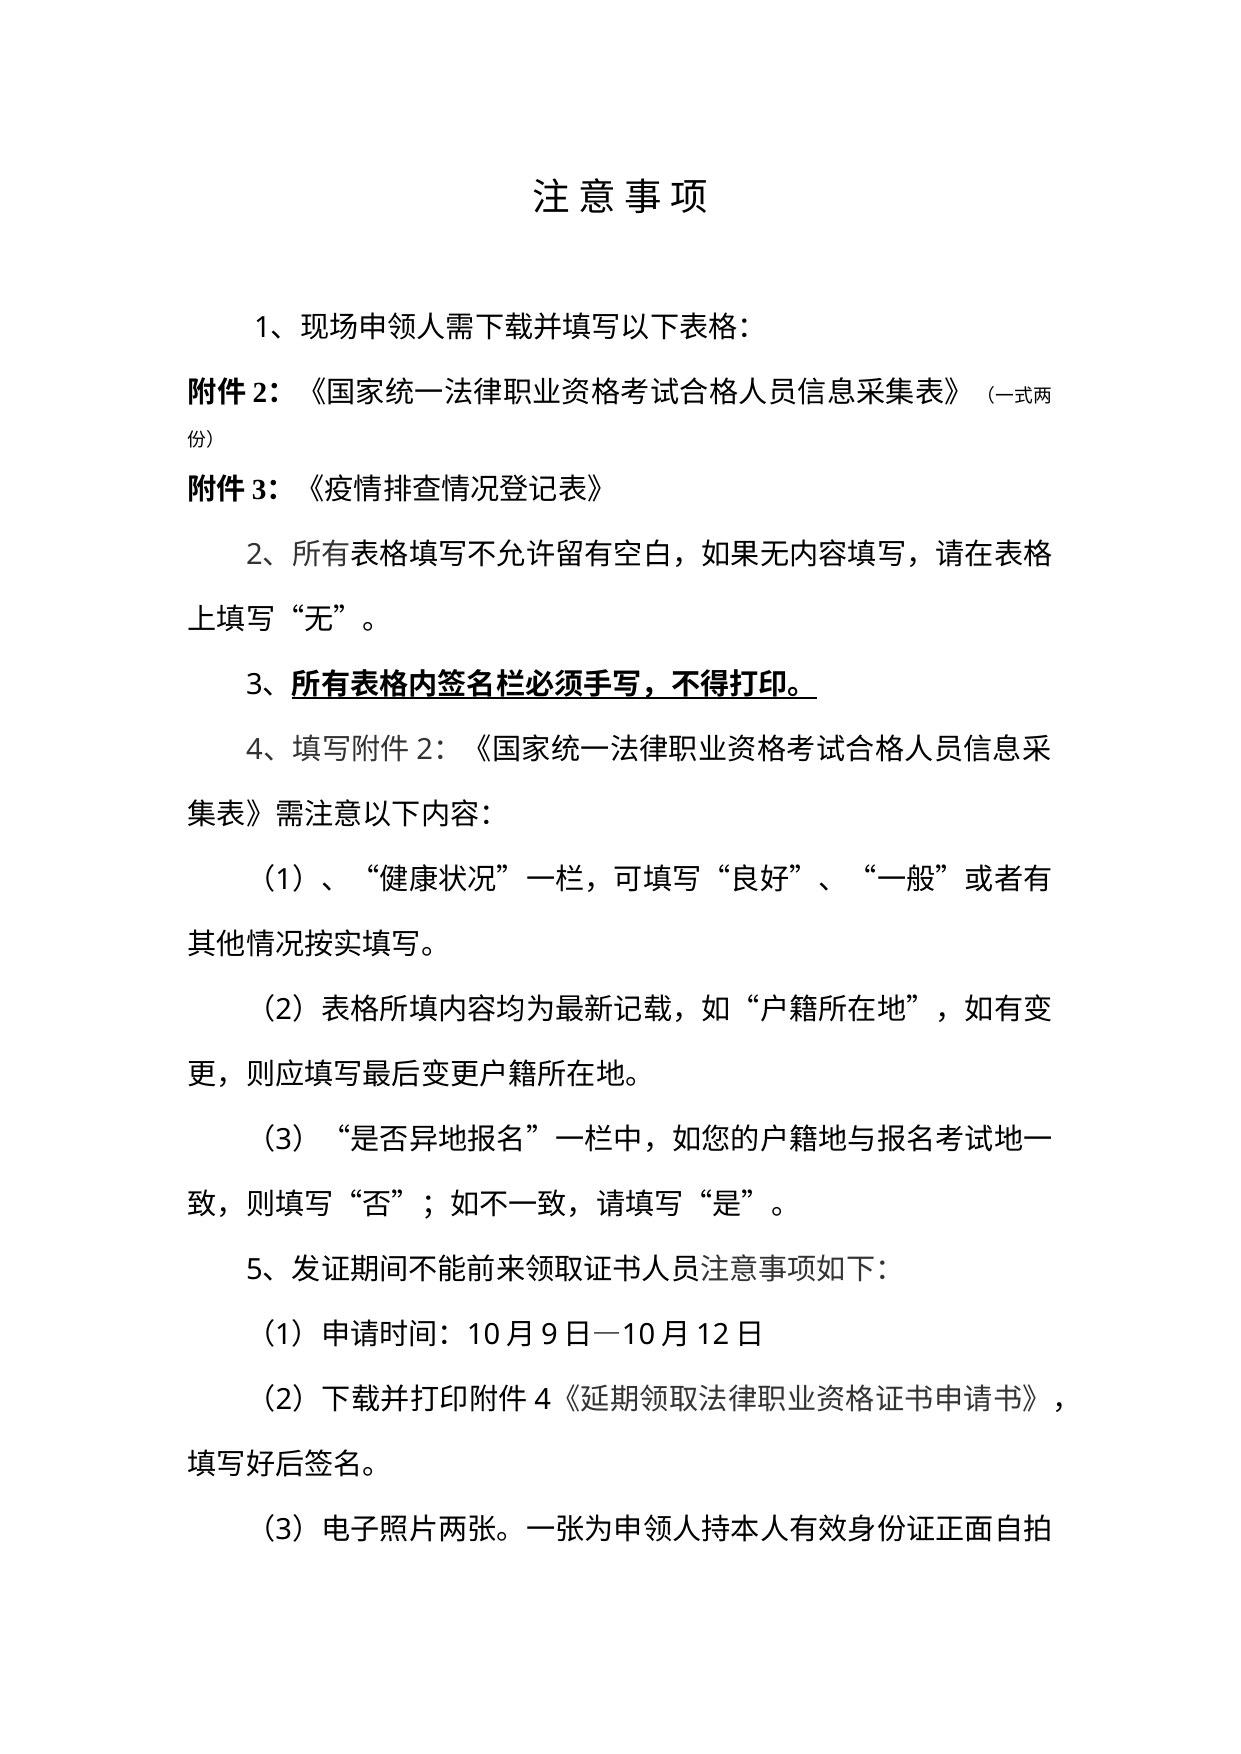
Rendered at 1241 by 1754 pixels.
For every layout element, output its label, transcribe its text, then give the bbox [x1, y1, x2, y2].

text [187, 1494, 1053, 1559]
text 2、所有表格填写不允许留有空白，如果无内容填写，请在表格上填写“无”。 [187, 519, 1053, 649]
text 附件2：《国家统一法律职业资格考试合格人员信息采集表》（一式两份） [187, 357, 1053, 454]
text （2）下载并打印附件4《延期领取法律职业资格证书申请书》，填写好后签名。 [187, 1364, 1053, 1494]
text 5、发证期间不能前来领取证书人员注意事项如下： [187, 1234, 1053, 1299]
text 附件3：《疫情排查情况登记表》 [187, 454, 1053, 519]
text （3）“是否异地报名”一栏中，如您的户籍地与报名考试地一致，则填写“否”；如不一致，请填写“是”。 [187, 1104, 1053, 1234]
text （1）申请时间：10月9日—10月12日 [187, 1299, 1053, 1364]
text 4、填写附件2：《国家统一法律职业资格考试合格人员信息采集表》需注意以下内容： [187, 714, 1053, 844]
text （2）表格所填内容均为最新记载，如“户籍所在地”，如有变更，则应填写最后变更户籍所在地。 [187, 974, 1053, 1104]
text 1、现场申领人需下载并填写以下表格： [254, 292, 1053, 357]
text 3、所有表格内签名栏必须手写，不得打印。 [187, 649, 1053, 714]
text 注 意 事 项 [187, 162, 1053, 227]
text （1）、“健康状况”一栏，可填写“良好”、“一般”或者有其他情况按实填写。 [187, 844, 1053, 974]
